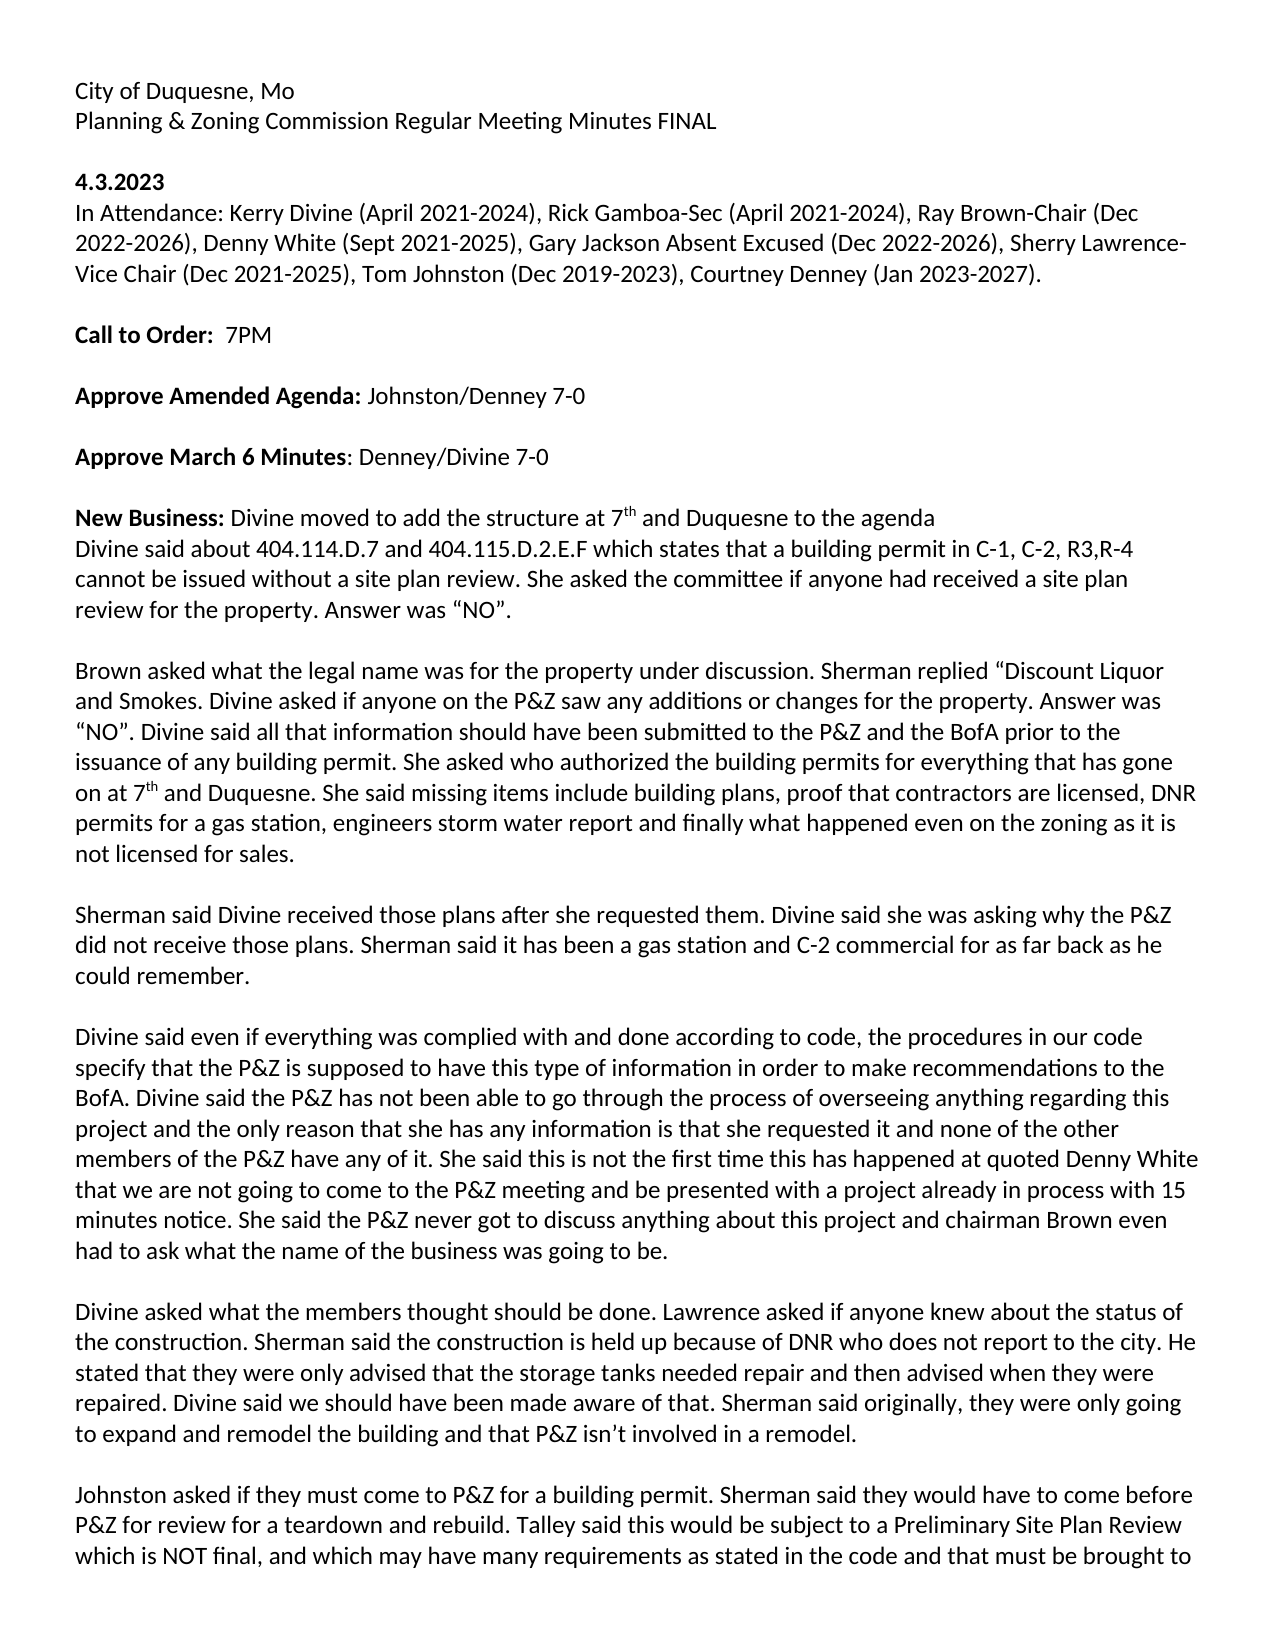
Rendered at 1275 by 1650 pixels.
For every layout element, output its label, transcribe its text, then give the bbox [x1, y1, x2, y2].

text Divine said about 404.114.D.7 and 404.115.D.2.E.F which states that a building permit in C-1, C-2, R3,R-4 cannot be issued without a site plan review. She asked the committee if anyone had received a site plan review for the property. Answer was “NO”. [75, 533, 1200, 624]
text 4.3.2023 [75, 167, 1200, 197]
text Call to Order: 7PM [75, 319, 1200, 350]
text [75, 1479, 1200, 1571]
text Approve March 6 Minutes: Denney/Divine 7-0 [75, 441, 1200, 472]
text City of Duquesne, Mo [75, 75, 1200, 106]
text Approve Amended Agenda: Johnston/Denney 7-0 [75, 380, 1200, 411]
text Sherman said Divine received those plans after she requested them. Divine said she was asking why the P&Z did not receive those plans. Sherman said it has been a gas station and C-2 commercial for as far back as he could remember. [75, 899, 1200, 991]
text Divine asked what the members thought should be done. Lawrence asked if anyone knew about the status of the construction. Sherman said the construction is held up because of DNR who does not report to the city. He stated that they were only advised that the storage tanks needed repair and then advised when they were repaired. Divine said we should have been made aware of that. Sherman said originally, they were only going to expand and remodel the building and that P&Z isn’t involved in a remodel. [75, 1296, 1200, 1448]
text Planning & Zoning Commission Regular Meeting Minutes FINAL [75, 106, 1200, 136]
text Divine said even if everything was complied with and done according to code, the procedures in our code specify that the P&Z is supposed to have this type of information in order to make recommendations to the BofA. Divine said the P&Z has not been able to go through the process of overseeing anything regarding this project and the only reason that she has any information is that she requested it and none of the other members of the P&Z have any of it. She said this is not the first time this has happened at quoted Denny White that we are not going to come to the P&Z meeting and be presented with a project already in process with 15 minutes notice. She said the P&Z never got to discuss anything about this project and chairman Brown even had to ask what the name of the business was going to be. [75, 1021, 1200, 1265]
text Brown asked what the legal name was for the property under discussion. Sherman replied “Discount Liquor and Smokes. Divine asked if anyone on the P&Z saw any additions or changes for the property. Answer was “NO”. Divine said all that information should have been submitted to the P&Z and the BofA prior to the issuance of any building permit. She asked who authorized the building permits for everything that has gone on at 7th and Duquesne. She said missing items include building plans, proof that contractors are licensed, DNR permits for a gas station, engineers storm water report and finally what happened even on the zoning as it is not licensed for sales. [75, 655, 1200, 868]
text New Business: Divine moved to add the structure at 7th and Duquesne to the agenda [75, 502, 1200, 533]
text In Attendance: Kerry Divine (April 2021-2024), Rick Gamboa-Sec (April 2021-2024), Ray Brown-Chair (Dec 2022-2026), Denny White (Sept 2021-2025), Gary Jackson Absent Excused (Dec 2022-2026), Sherry Lawrence-Vice Chair (Dec 2021-2025), Tom Johnston (Dec 2019-2023), Courtney Denney (Jan 2023-2027). [75, 197, 1200, 289]
